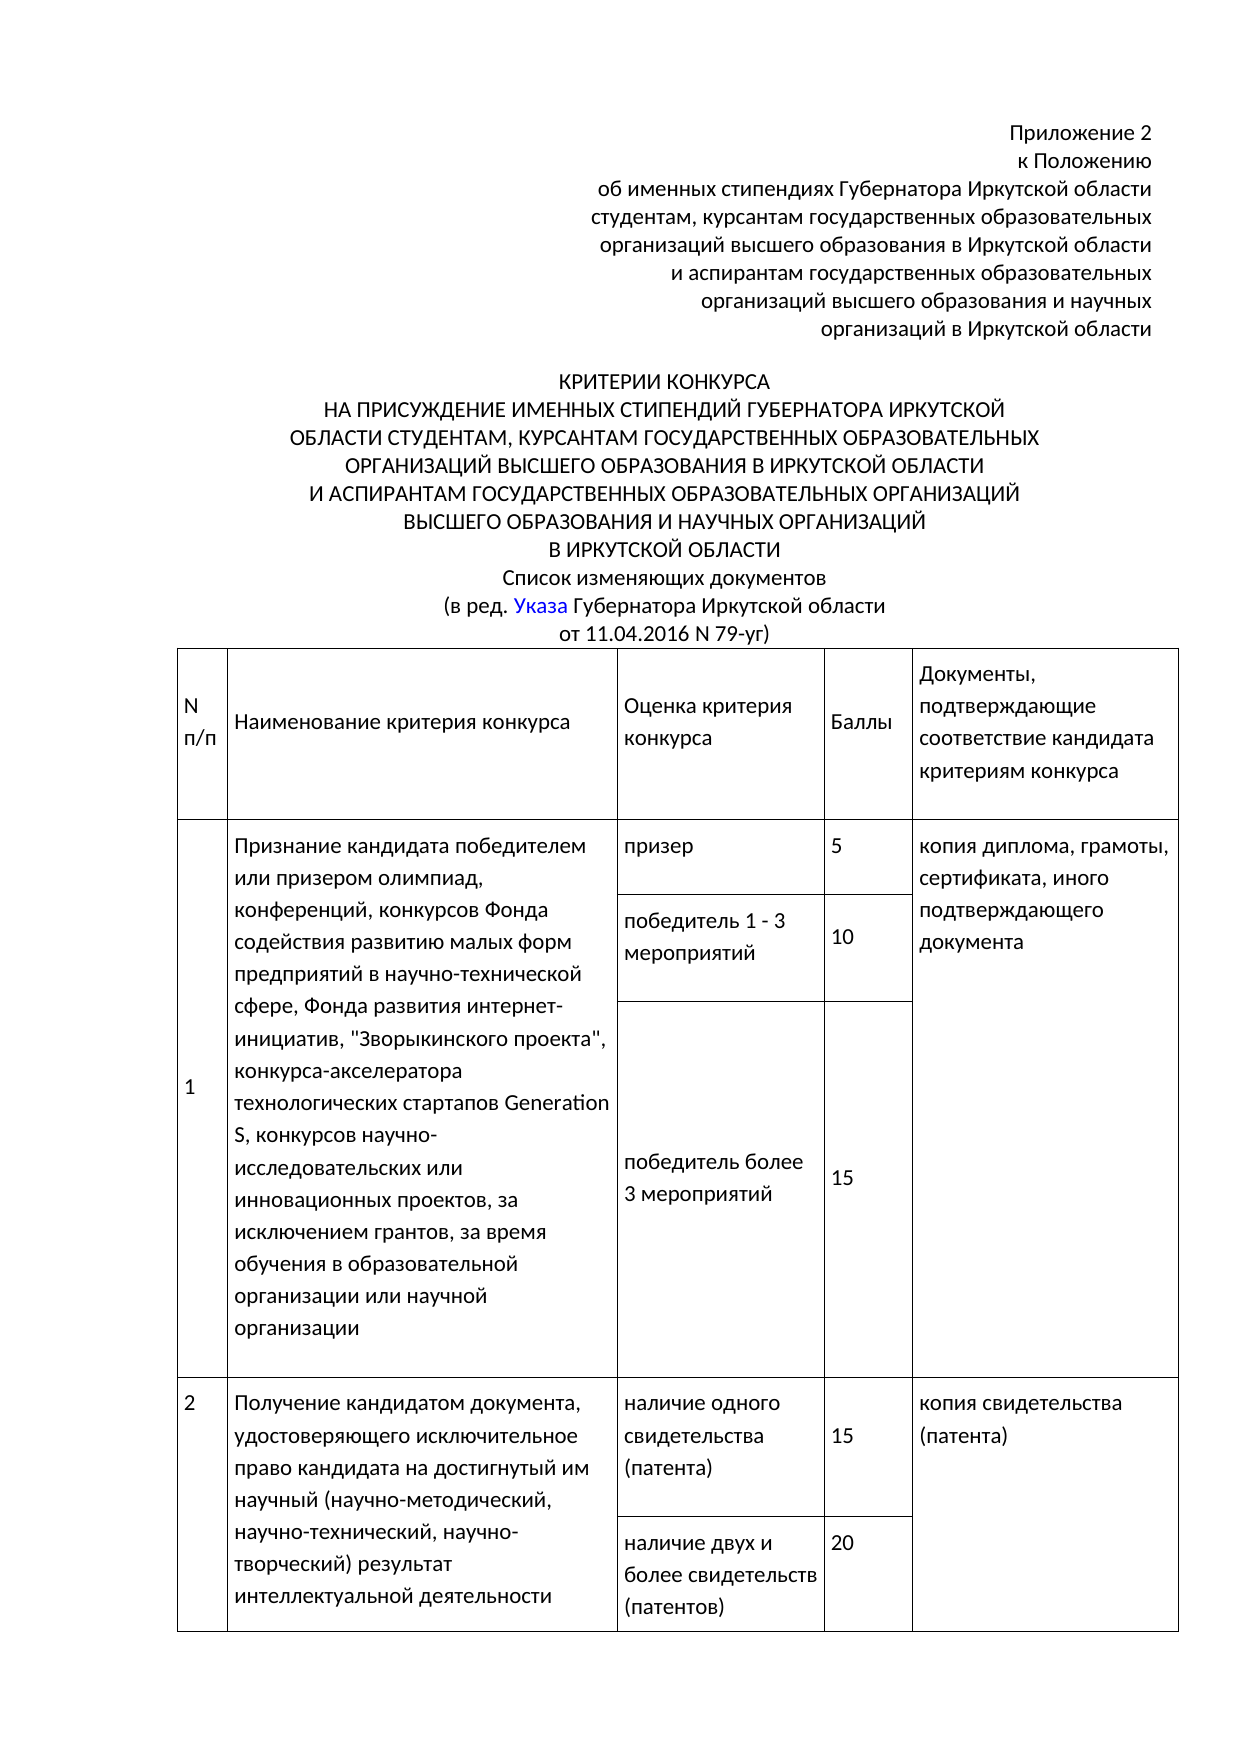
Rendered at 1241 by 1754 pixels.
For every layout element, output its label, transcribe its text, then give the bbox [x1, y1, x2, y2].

text ОРГАНИЗАЦИЙ ВЫСШЕГО ОБРАЗОВАНИЯ В ИРКУТСКОЙ ОБЛАСТИ [177, 451, 1152, 479]
text Приложение 2 [177, 118, 1152, 146]
table_cell 15 [825, 1002, 912, 1377]
table_header Оценка критерия конкурса [618, 649, 824, 819]
table_cell копия свидетельства (патента) [913, 1378, 1178, 1631]
text к Положению [177, 146, 1152, 174]
text студентам, курсантам государственных образовательных [177, 202, 1152, 230]
table_header Наименование критерия конкурса [228, 649, 617, 819]
table_cell победитель 1 - 3 мероприятий [618, 895, 824, 1001]
text НА ПРИСУЖДЕНИЕ ИМЕННЫХ СТИПЕНДИЙ ГУБЕРНАТОРА ИРКУТСКОЙ [177, 395, 1152, 423]
text организаций в Иркутской области [177, 314, 1152, 342]
table_cell 15 [825, 1378, 912, 1516]
table_header Баллы [825, 649, 912, 819]
table_cell призер [618, 820, 824, 894]
text ВЫСШЕГО ОБРАЗОВАНИЯ И НАУЧНЫХ ОРГАНИЗАЦИЙ [177, 507, 1152, 535]
table_cell наличие одного свидетельства (патента) [618, 1378, 824, 1516]
table_cell Признание кандидата победителем или призером олимпиад, конференций, конкурсов Фонда содействия развитию малых форм предприятий в научно-технической сфере, Фонда развития интернет-инициатив, "Зворыкинского проекта", конкурса-акселератора технологических стартапов Generation S, конкурсов научно-исследовательских или инновационных проектов, за исключением грантов, за время обучения в образовательной организации или научной организации [228, 820, 617, 1377]
table_cell 5 [825, 820, 912, 894]
text и аспирантам государственных образовательных [177, 258, 1152, 286]
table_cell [618, 1517, 824, 1631]
text об именных стипендиях Губернатора Иркутской области [177, 174, 1152, 202]
text от 11.04.2016 N 79-уг) [177, 619, 1152, 647]
text организаций высшего образования и научных [177, 286, 1152, 314]
text (в ред. Указа Губернатора Иркутской области [177, 591, 1152, 619]
text ОБЛАСТИ СТУДЕНТАМ, КУРСАНТАМ ГОСУДАРСТВЕННЫХ ОБРАЗОВАТЕЛЬНЫХ [177, 423, 1152, 451]
table_cell 2 [178, 1378, 227, 1631]
text В ИРКУТСКОЙ ОБЛАСТИ [177, 535, 1152, 563]
text Список изменяющих документов [177, 563, 1152, 591]
text организаций высшего образования в Иркутской области [177, 230, 1152, 258]
table_cell Получение кандидатом документа, удостоверяющего исключительное право кандидата на достигнутый им научный (научно-методический, научно-технический, научно-творческий) результат интеллектуальной деятельности (свидетельство, патент) [228, 1378, 617, 1631]
text И АСПИРАНТАМ ГОСУДАРСТВЕННЫХ ОБРАЗОВАТЕЛЬНЫХ ОРГАНИЗАЦИЙ [177, 479, 1152, 507]
table_cell копия диплома, грамоты, сертификата, иного подтверждающего документа [913, 820, 1178, 1377]
table_header N п/п [178, 649, 227, 819]
table_cell 10 [825, 895, 912, 1001]
table_cell 1 [178, 820, 227, 1377]
text КРИТЕРИИ КОНКУРСА [177, 367, 1152, 395]
table_cell 20 [825, 1517, 912, 1631]
table_header Документы, подтверждающие соответствие кандидата критериям конкурса [913, 649, 1178, 819]
table_cell победитель более 3 мероприятий [618, 1002, 824, 1377]
